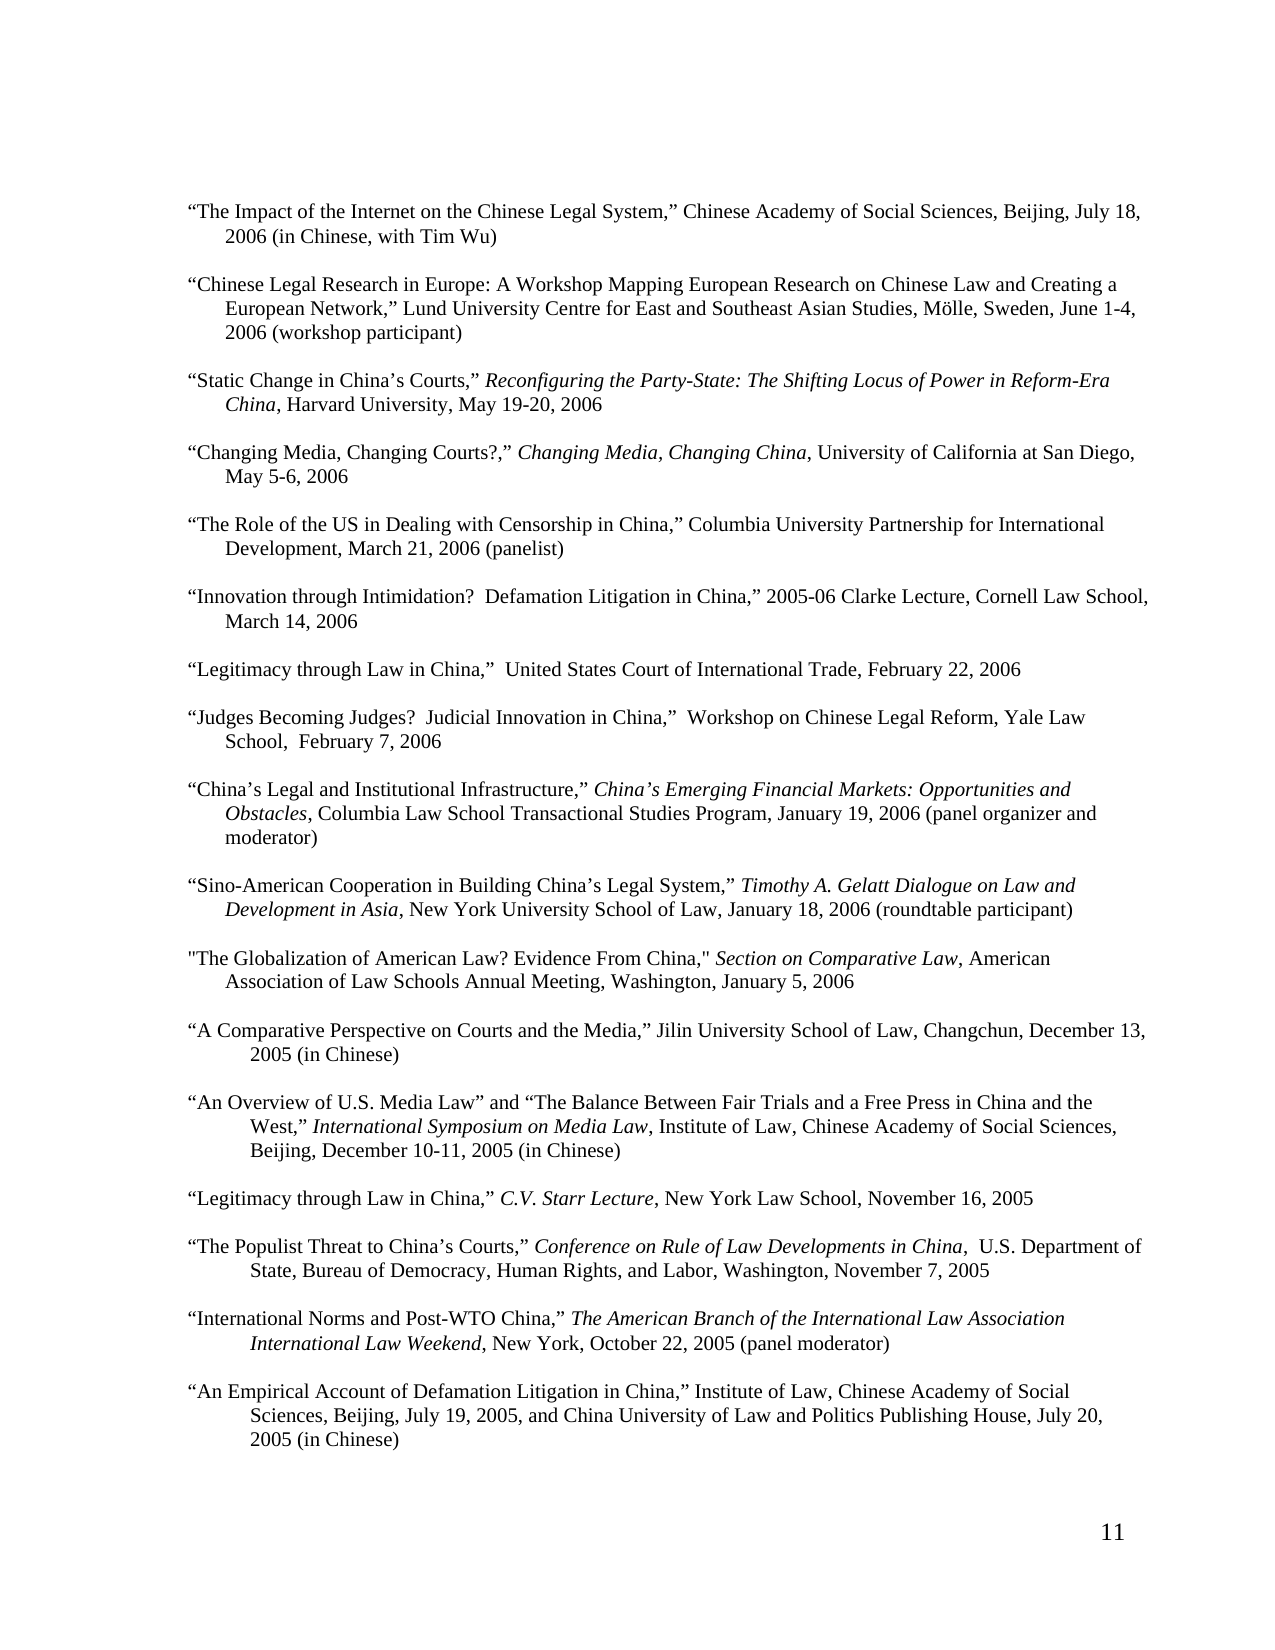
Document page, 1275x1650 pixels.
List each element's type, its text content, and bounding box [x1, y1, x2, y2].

text “Changing Media, Changing Courts?,” Changing Media, Changing China, University of California at San Diego, May 5-6, 2006 [187, 440, 1150, 488]
text “China’s Legal and Institutional Infrastructure,” China’s Emerging Financial Markets: Opportunities and Obstacles, Columbia Law School Transactional Studies Program, January 19, 2006 (panel organizer and moderator) [187, 777, 1150, 849]
text “An Empirical Account of Defamation Litigation in China,” Institute of Law, Chinese Academy of Social Sciences, Beijing, July 19, 2005, and China University of Law and Politics Publishing House, July 20, 2005 (in Chinese) [187, 1378, 1150, 1451]
text “The Role of the US in Dealing with Censorship in China,” Columbia University Partnership for International Development, March 21, 2006 (panelist) [187, 512, 1150, 560]
text “The Populist Threat to China’s Courts,” Conference on Rule of Law Developments in China, U.S. Department of State, Bureau of Democracy, Human Rights, and Labor, Washington, November 7, 2005 [187, 1234, 1150, 1282]
text “Legitimacy through Law in China,” C.V. Starr Lecture, New York Law School, November 16, 2005 [187, 1186, 1150, 1210]
text “Static Change in China’s Courts,” Reconfiguring the Party-State: The Shifting Locus of Power in Reform-Era China, Harvard University, May 19-20, 2006 [187, 368, 1150, 416]
text “International Norms and Post-WTO China,” The American Branch of the International Law Association International Law Weekend, New York, October 22, 2005 (panel moderator) [187, 1306, 1150, 1354]
text “Judges Becoming Judges? Judicial Innovation in China,” Workshop on Chinese Legal Reform, Yale Law School, February 7, 2006 [187, 705, 1150, 753]
text “Chinese Legal Research in Europe: A Workshop Mapping European Research on Chinese Law and Creating a European Network,” Lund University Centre for East and Southeast Asian Studies, Mölle, Sweden, June 1-4, 2006 (workshop participant) [187, 272, 1150, 344]
text “Sino-American Cooperation in Building China’s Legal System,” Timothy A. Gelatt Dialogue on Law and Development in Asia, New York University School of Law, January 18, 2006 (roundtable participant) [187, 873, 1150, 921]
text “The Impact of the Internet on the Chinese Legal System,” Chinese Academy of Social Sciences, Beijing, July 18, 2006 (in Chinese, with Tim Wu) [187, 199, 1150, 248]
text “Innovation through Intimidation? Defamation Litigation in China,” 2005-06 Clarke Lecture, Cornell Law School, March 14, 2006 [187, 584, 1150, 633]
text “Legitimacy through Law in China,” United States Court of International Trade, February 22, 2006 [187, 657, 1150, 681]
text "The Globalization of American Law? Evidence From China," Section on Comparative Law, American Association of Law Schools Annual Meeting, Washington, January 5, 2006 [187, 945, 1150, 993]
text “An Overview of U.S. Media Law” and “The Balance Between Fair Trials and a Free Press in China and the West,” International Symposium on Media Law, Institute of Law, Chinese Academy of Social Sciences, Beijing, December 10-11, 2005 (in Chinese) [187, 1090, 1150, 1162]
text “A Comparative Perspective on Courts and the Media,” Jilin University School of Law, Changchun, December 13, 2005 (in Chinese) [187, 1018, 1150, 1066]
